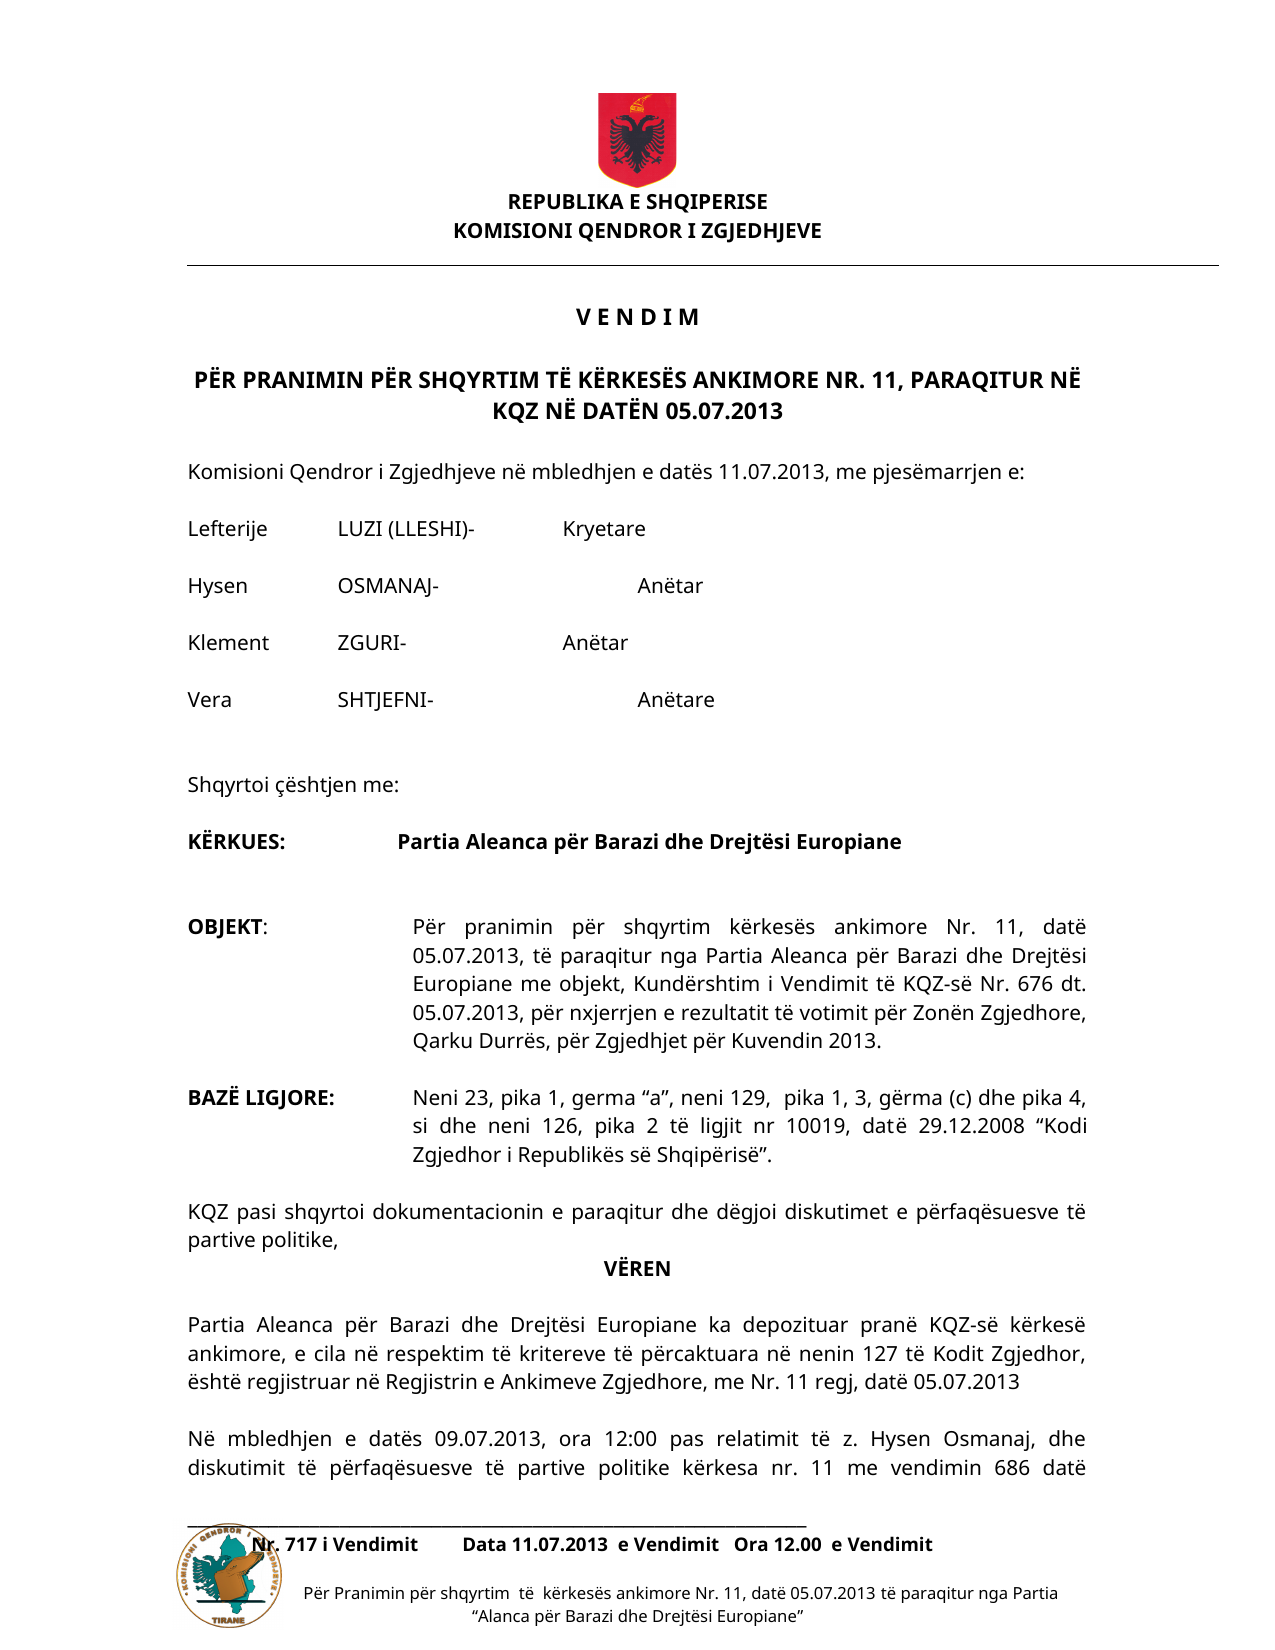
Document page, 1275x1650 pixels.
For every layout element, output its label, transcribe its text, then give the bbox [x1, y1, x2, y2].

text Vera SHTJEFNI- Anëtare [187, 685, 1087, 713]
text PËR PRANIMIN PËR SHQYRTIM TË KËRKESËS ANKIMORE NR. 11, PARAQITUR NË KQZ NË DATËN 05.07.2013 [187, 364, 1087, 426]
text BAZË LIGJORE: Neni 23, pika 1, germa “a”, neni 129, pika 1, 3, gërma (c) dhe pika 4, si dhe neni 126, pika 2 të ligjit nr 10019, datë 29.12.2008 “Kodi Zgjedhor i Republikës së Shqipërisë”. [187, 1083, 1087, 1168]
text Hysen OSMANAJ- Anëtar [187, 571, 1087, 599]
text Shqyrtoi çështjen me: [187, 770, 1087, 799]
text OBJEKT: Për pranimin për shqyrtim kërkesës ankimore Nr. 11, datë 05.07.2013, të paraqitur nga Partia Aleanca për Barazi dhe Drejtësi Europiane me objekt, Kundërshtim i Vendimit të KQZ-së Nr. 676 dt. 05.07.2013, për nxjerrjen e rezultatit të votimit për Zonën Zgjedhore, Qarku Durrës, për Zgjedhjet për Kuvendin 2013. [187, 912, 1087, 1054]
text V E N D I M [187, 301, 1087, 332]
text KOMISIONI QENDROR I ZGJEDHJEVE [187, 216, 1087, 244]
subtitle VËREN [187, 1254, 1087, 1282]
text REPUBLIKA E SHQIPERISE [187, 187, 1087, 216]
text Partia Aleanca për Barazi dhe Drejtësi Europiane ka depozituar pranë KQZ-së kërkesë ankimore, e cila në respektim të kritereve të përcaktuara në nenin 127 të Kodit Zgjedhor, është regjistruar në Regjistrin e Ankimeve Zgjedhore, me Nr. 11 regj, datë 05.07.2013 [187, 1311, 1087, 1396]
text Komisioni Qendror i Zgjedhjeve në mbledhjen e datës 11.07.2013, me pjesëmarrjen e: [187, 457, 1087, 486]
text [187, 1424, 1087, 1481]
text KËRKUES: Partia Aleanca për Barazi dhe Drejtësi Europiane [187, 827, 1087, 856]
picture [598, 93, 677, 188]
text Klement ZGURI- Anëtar [187, 628, 1087, 656]
text KQZ pasi shqyrtoi dokumentacionin e paraqitur dhe dëgjoi diskutimet e përfaqësuesve të partive politike, [187, 1197, 1087, 1254]
picture [171, 1518, 285, 1630]
text Lefterije LUZI (LLESHI)- Kryetare [187, 514, 1087, 543]
